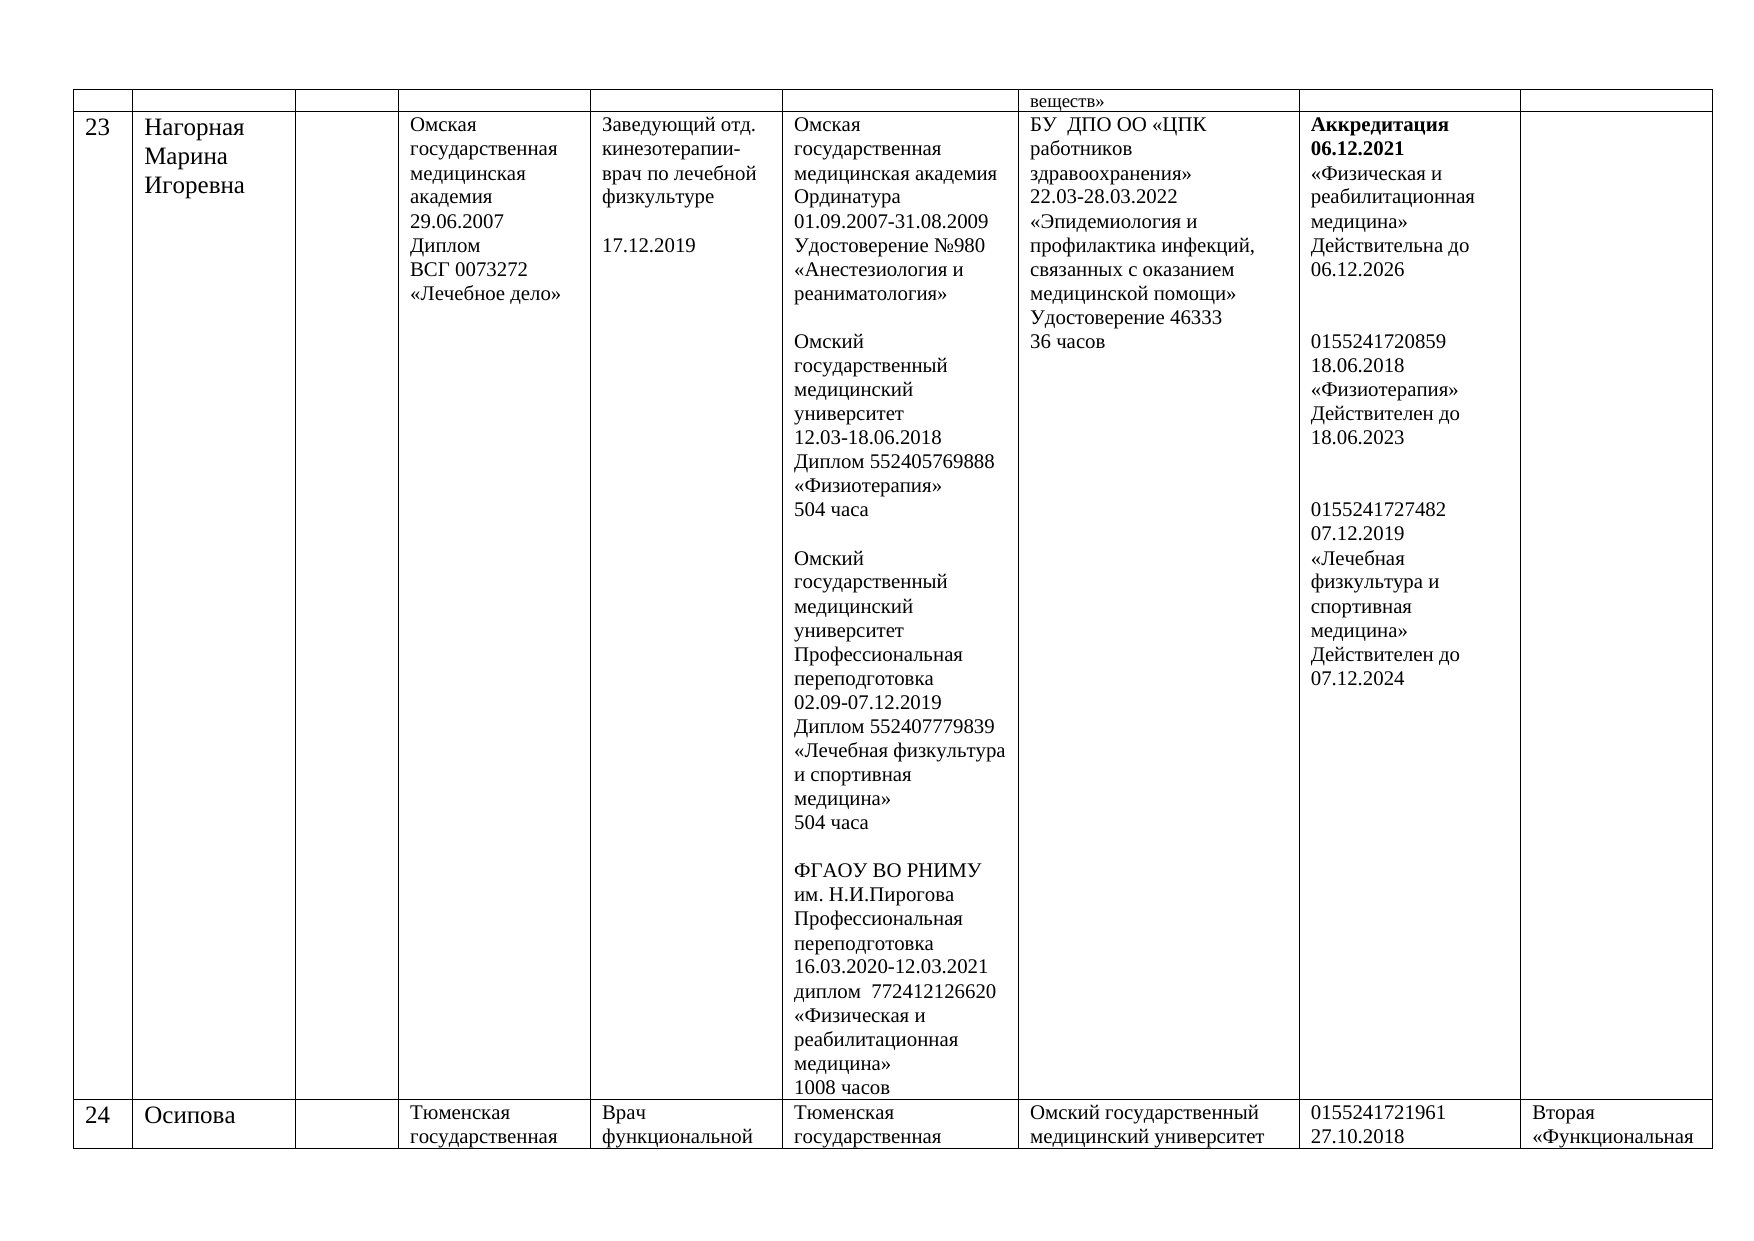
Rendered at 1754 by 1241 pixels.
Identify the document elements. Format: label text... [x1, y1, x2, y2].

table_cell 23 [74, 112, 132, 1099]
table_cell 24 [74, 1100, 132, 1148]
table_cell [591, 90, 782, 111]
table_cell Аккредитация 06.12.2021 «Физическая и реабилитационная медицина» Действительна до 06.12.2026 0155241720859 18.06.2018 «Физиотерапия» Действителен до 18.06.2023 0155241727482 07.12.2019 «Лечебная физкультура и спортивная медицина» Действителен до 07.12.2024 [1300, 112, 1520, 1099]
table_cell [591, 1100, 782, 1148]
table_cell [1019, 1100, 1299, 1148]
table_cell [296, 1100, 398, 1148]
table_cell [399, 1100, 590, 1148]
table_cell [133, 90, 295, 111]
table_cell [399, 90, 590, 111]
table_cell Нагорная Марина Игоревна [133, 112, 295, 1099]
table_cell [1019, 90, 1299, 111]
table_cell 22 [74, 90, 132, 111]
table_cell Заведующий отд. кинезотерапии-врач по лечебной физкультуре 17.12.2019 [591, 112, 782, 1099]
table_cell БУ ДПО ОО «ЦПК работников здравоохранения» 22.03-28.03.2022 «Эпидемиология и профилактика инфекций, связанных с оказанием медицинской помощи» Удостоверение 46333 36 часов [1019, 112, 1299, 1099]
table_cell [1521, 90, 1712, 111]
table_cell Омская государственная медицинская академия Ординатура 01.09.2007-31.08.2009 Удостоверение №980 «Анестезиология и реаниматология» Омский государственный медицинский университет 12.03-18.06.2018 Диплом 552405769888 «Физиотерапия» 504 часа Омский государственный медицинский университет Профессиональная переподготовка 02.09-07.12.2019 Диплом 552407779839 «Лечебная физкультура и спортивная медицина» 504 часа ФГАОУ ВО РНИМУ им. Н.И.Пирогова Профессиональная переподготовка 16.03.2020-12.03.2021 диплом 772412126620 «Физическая и реабилитационная медицина» 1008 часов [783, 112, 1018, 1099]
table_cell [1300, 90, 1520, 111]
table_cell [1521, 1100, 1712, 1148]
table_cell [133, 1100, 295, 1148]
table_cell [1300, 1100, 1520, 1148]
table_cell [783, 1100, 1018, 1148]
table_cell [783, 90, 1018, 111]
table_cell Омская государственная медицинская академия 29.06.2007 Диплом ВСГ 0073272 «Лечебное дело» [399, 112, 590, 1099]
table_cell [296, 90, 398, 111]
table_cell [296, 112, 398, 1099]
table_cell [1521, 112, 1712, 1099]
